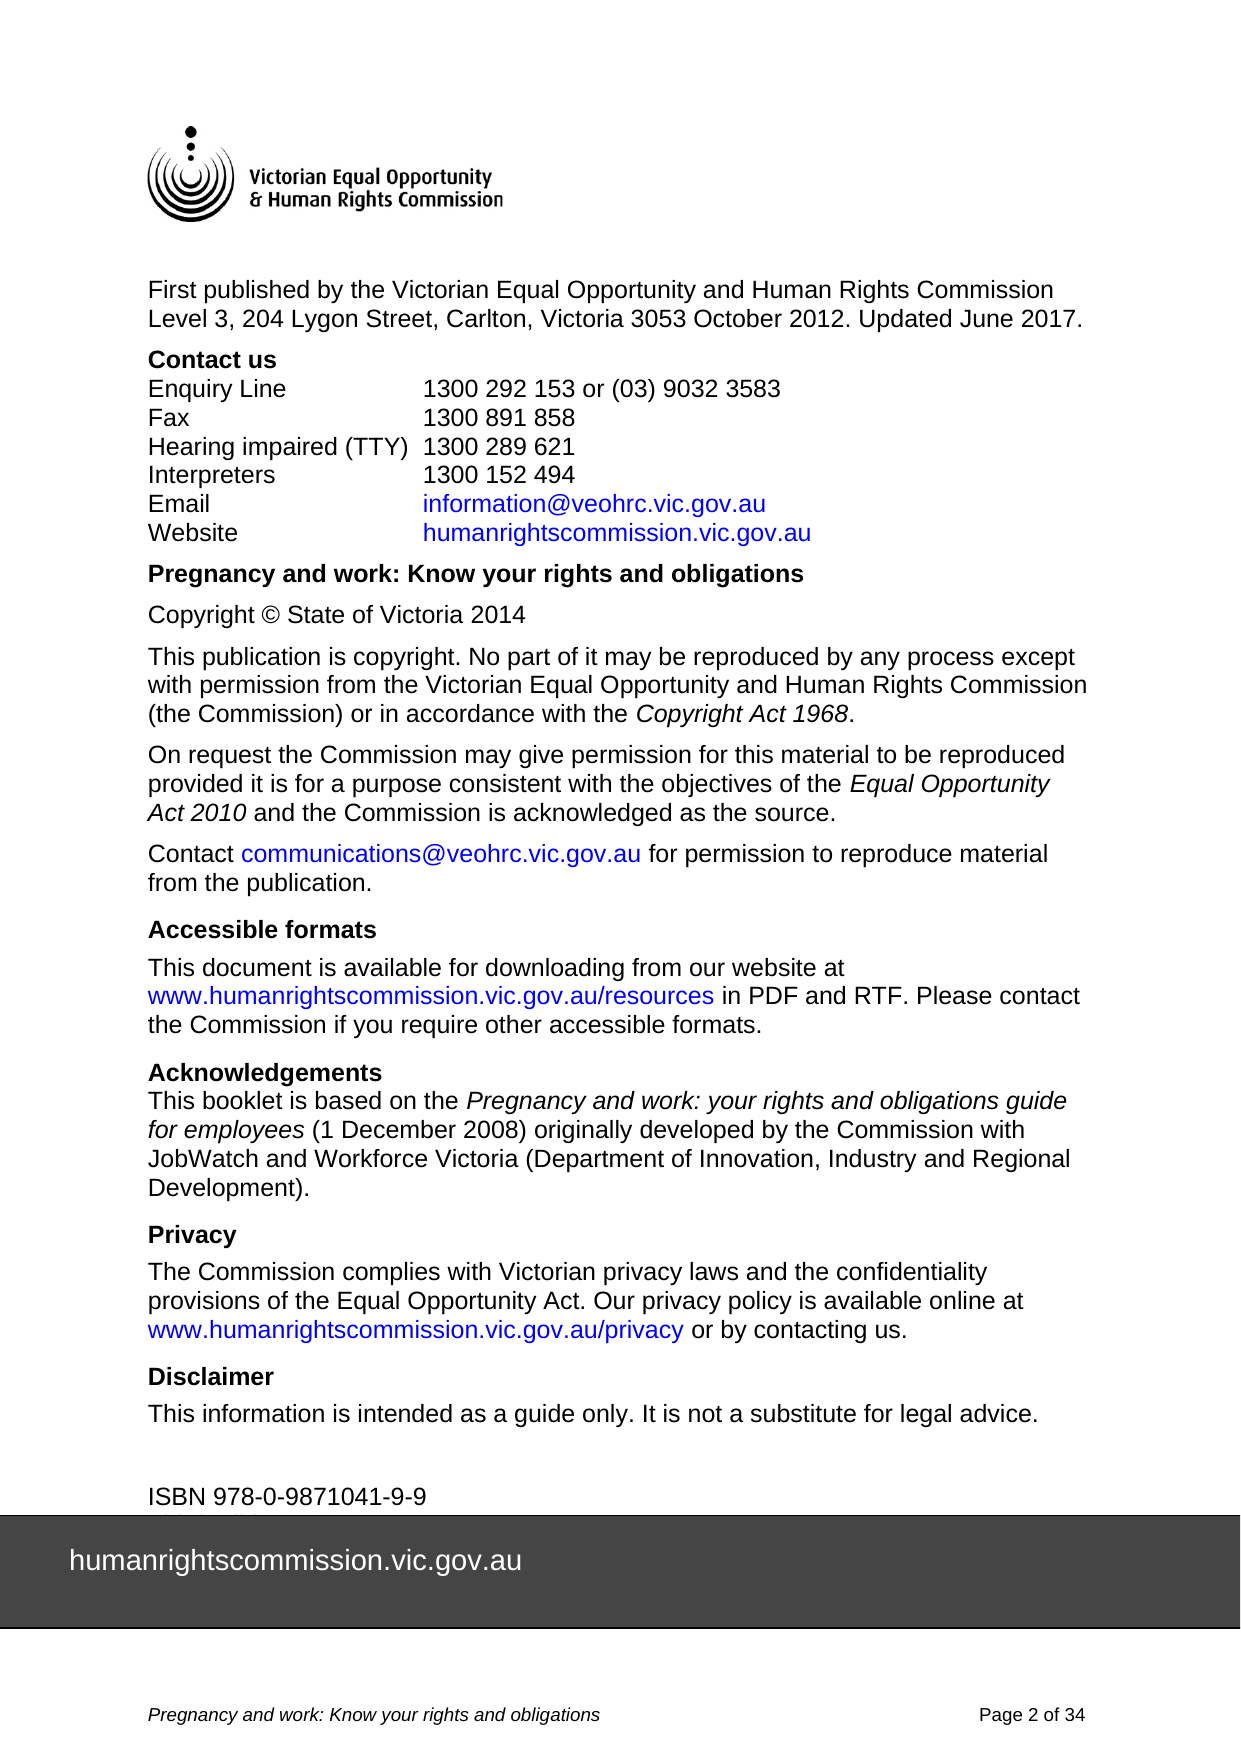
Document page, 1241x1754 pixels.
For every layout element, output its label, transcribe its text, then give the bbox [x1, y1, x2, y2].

subtitle Privacy [148, 1220, 1092, 1249]
subtitle Acknowledgements [148, 1058, 1092, 1086]
text Contact us Enquiry Line 1300 292 153 or (03) 9032 3583 Fax 1300 891 858 Hearing impaired (TTY) 1300 289 621 Interpreters 1300 152 494 Email information@veohrc.vic.gov.au Website humanrightscommission.vic.gov.au [148, 346, 1092, 547]
text ISBN 978-0-9871041-9-9 Third edition, June 2017 [148, 1482, 1092, 1515]
text Pregnancy and work: Know your rights and obligations [148, 559, 1092, 588]
text On request the Commission may give permission for this material to be reproduced provided it is for a purpose consistent with the objectives of the Equal Opportunity Act 2010 and the Commission is acknowledged as the source. [148, 741, 1092, 827]
text Copyright © State of Victoria 2014 [148, 601, 1092, 629]
text This document is available for downloading from our website at www.humanrightscommission.vic.gov.au/resources in PDF and RTF. Please contact the Commission if you require other accessible formats. [148, 953, 1092, 1039]
text Contact communications@veohrc.vic.gov.au for permission to reproduce material from the publication. [148, 839, 1092, 897]
text This booklet is based on the Pregnancy and work: your rights and obligations guide for employees (1 December 2008) originally developed by the Commission with JobWatch and Workforce Victoria (Department of Innovation, Industry and Regional Development). [148, 1086, 1092, 1201]
picture [147, 126, 503, 222]
text This information is intended as a guide only. It is not a substitute for legal advice. [148, 1399, 1092, 1428]
subtitle Disclaimer [148, 1362, 1092, 1391]
text The Commission complies with Victorian privacy laws and the confidentiality provisions of the Equal Opportunity Act. Our privacy policy is available online at www.humanrightscommission.vic.gov.au/privacy or by contacting us. [148, 1257, 1092, 1343]
text First published by the Victorian Equal Opportunity and Human Rights Commission Level 3, 204 Lygon Street, Carlton, Victoria 3053 October 2012. Updated June 2017. [148, 276, 1092, 333]
text This publication is copyright. No part of it may be reproduced by any process except with permission from the Victorian Equal Opportunity and Human Rights Commission (the Commission) or in accordance with the Copyright Act 1968. [148, 642, 1092, 728]
subtitle Accessible formats [148, 916, 1092, 944]
